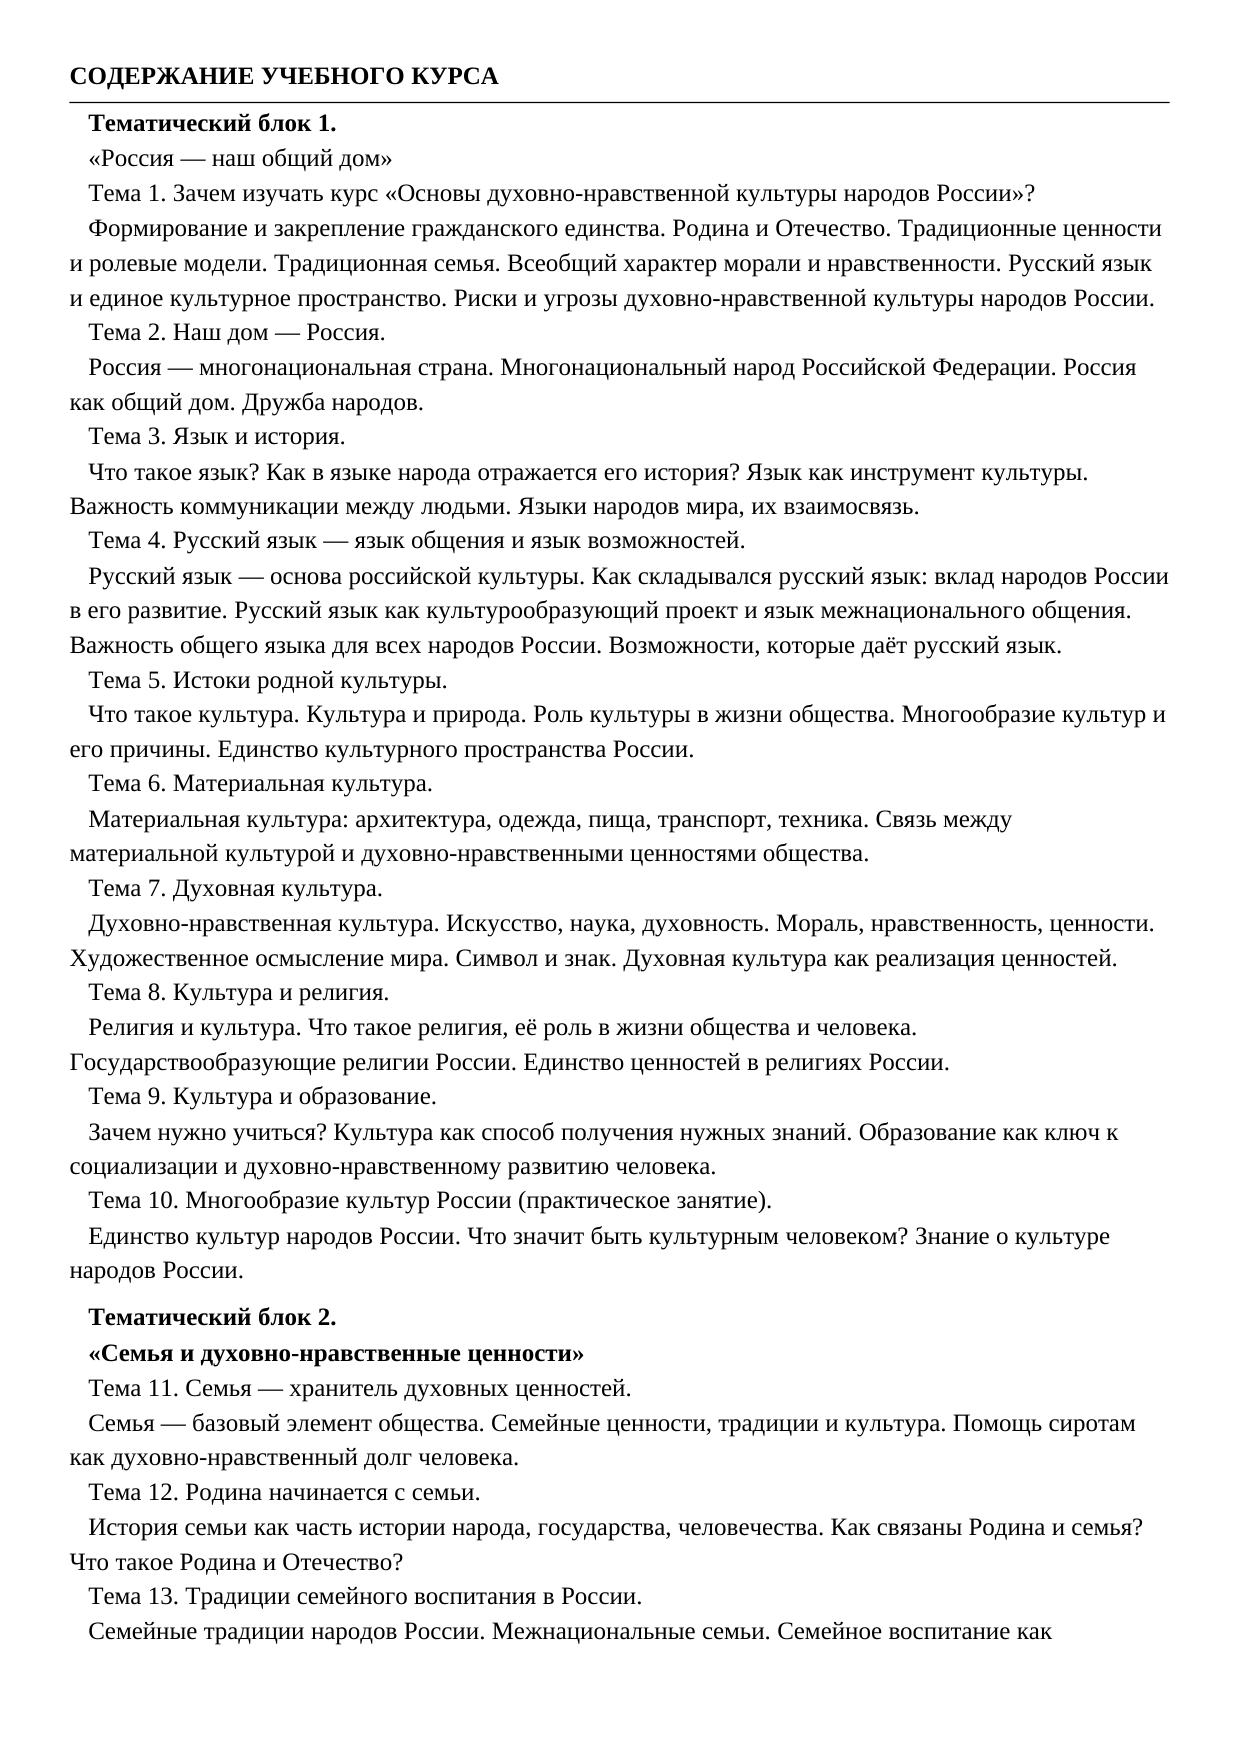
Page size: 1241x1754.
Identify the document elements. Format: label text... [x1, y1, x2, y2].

text Россия — многонациональная страна. Многонациональный народ Российской Федерации. Россия как общий дом. Дружба народов. [69, 352, 1139, 416]
text Зачем нужно учиться? Культура как способ получения нужных знаний. Образование как ключ к социализации и духовно-нравственному развитию человека. [69, 1117, 1121, 1180]
text Тема 12. Родина начинается с семьи. [88, 1477, 1182, 1506]
text Семья — базовый элемент общества. Семейные ценности, традиции и культура. Помощь сиротам как духовно-нравственный долг человека. [69, 1408, 1139, 1471]
text Материальная культура: архитектура, одежда, пища, транспорт, техника. Связь между материальной культурой и духовно-нравственными ценностями общества. [69, 804, 1015, 867]
text Тема 13. Традиции семейного воспитания в России. [88, 1581, 1182, 1610]
text Духовно-нравственная культура. Искусство, наука, духовность. Мораль, нравственность, ценности. Художественное осмысление мира. Символ и знак. Духовная культура как реализация ценностей. [69, 908, 1158, 971]
text «Россия — наш общий дом» [88, 143, 1182, 172]
text Тема 6. Материальная культура. [88, 769, 1182, 798]
text Тема 1. Зачем изучать курс «Основы духовно-нравственной культуры народов России»? [88, 178, 1182, 207]
text Что такое культура. Культура и природа. Роль культуры в жизни общества. Многообразие культур и его причины. Единство культурного пространства России. [69, 699, 1182, 763]
text Тема 2. Наш дом — Россия. [88, 317, 1182, 346]
text «Семья и духовно-нравственные ценности» [88, 1338, 1182, 1366]
text Формирование и закрепление гражданского единства. Родина и Отечество. Традиционные ценности и ролевые модели. Традиционная семья. Всеобщий характер морали и нравственности. Русский язык и единое культурное пространство. Риски и угрозы духовно-нравственной культуры народов России. [69, 213, 1165, 312]
text Религия и культура. Что такое религия, её роль в жизни общества и человека. Государствообразующие религии России. Единство ценностей в религиях России. [69, 1012, 1182, 1076]
text Что такое язык? Как в языке народа отражается его история? Язык как инструмент культуры. Важность коммуникации между людьми. Языки народов мира, их взаимосвязь. [69, 457, 1182, 520]
text Тема 3. Язык и история. [88, 422, 1182, 450]
text Тема 10. Многообразие культур России (практическое занятие). [88, 1186, 1182, 1214]
text Тема 8. Культура и религия. [88, 977, 1182, 1006]
text Единство культур народов России. Что значит быть культурным человеком? Знание о культуре народов России. [69, 1221, 1182, 1284]
text Тематический блок 1. [88, 108, 1182, 137]
text Тема 11. Семья — хранитель духовных ценностей. [88, 1373, 1182, 1401]
text Семейные традиции народов России. Межнациональные семьи. Семейное воспитание как [88, 1616, 1182, 1645]
text Важность общего языка для всех народов России. Возможности, которые даёт русский язык. Тема 5. Истоки родной культуры. [69, 630, 1065, 694]
text История семьи как часть истории народа, государства, человечества. Как связаны Родина и семья? Что такое Родина и Отечество? [69, 1512, 1164, 1575]
text Тема 4. Русский язык — язык общения и язык возможностей. [88, 526, 1182, 554]
text Тема 9. Культура и образование. [88, 1082, 1182, 1110]
subtitle СОДЕРЖАНИЕ УЧЕБНОГО КУРСА [69, 61, 1182, 90]
text Тема 7. Духовная культура. [88, 873, 1182, 902]
subtitle Тематический блок 2. [88, 1302, 1182, 1331]
text Русский язык — основа российской культуры. Как складывался русский язык: вклад народов России в его развитие. Русский язык как культурообразующий проект и язык межнационального общения. [69, 561, 1169, 624]
